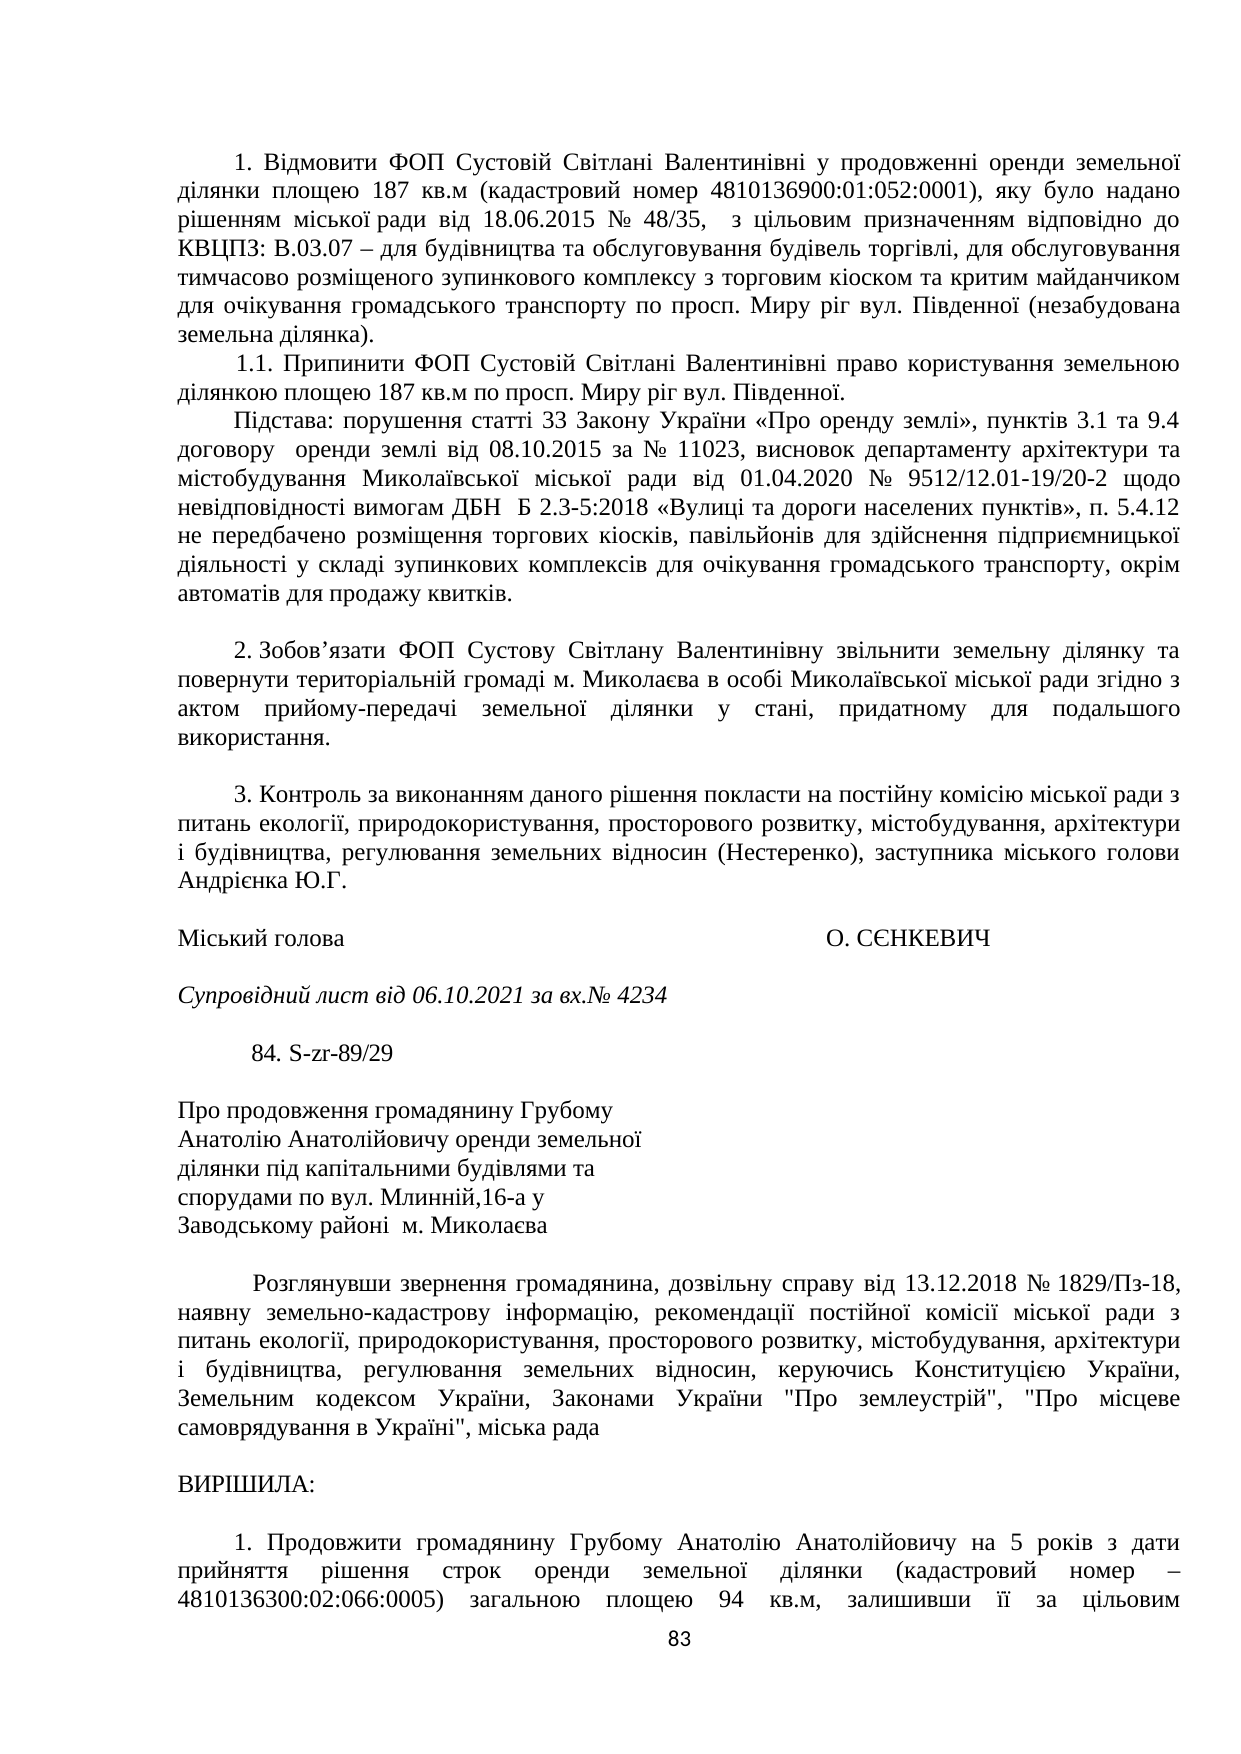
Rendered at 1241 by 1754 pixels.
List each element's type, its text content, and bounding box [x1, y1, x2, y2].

text 3. Контроль за виконанням даного рішення покласти на постійну комісію міської ради з питань екології, природокористування, просторового розвитку, містобудування, архітектури і будівництва, регулювання земельних відносин (Нестеренко), заступника міського голови Андрієнка Ю.Г. [177, 779, 1181, 894]
text 1.1. Припинити ФОП Сустовій Світлані Валентинівні право користування земельною ділянкою площею 187 кв.м по просп. Миру ріг вул. Південної. [177, 348, 1181, 406]
text 2. Зобов’язати ФОП Сустову Світлану Валентинівну звільнити земельну ділянку та повернути територіальній громаді м. Миколаєва в особі Миколаївської міської ради згідно з актом прийому-передачі земельної ділянки у стані, придатному для подальшого використання. [177, 636, 1181, 751]
list S-zr-89/29 [251, 1038, 1181, 1067]
text Супровідний лист від 06.10.2021 за вх.№ 4234 [177, 981, 1181, 1009]
text Підстава: порушення статті 33 Закону України «Про оренду землі», пунктів 3.1 та 9.4 договору оренди землі від 08.10.2015 за № 11023, висновок департаменту архітектури та містобудування Миколаївської міської ради від 01.04.2020 № 9512/12.01-19/20-2 щодо невідповідності вимогам ДБН Б 2.3-5:2018 «Вулиці та дороги населених пунктів», п. 5.4.12 не передбачено розміщення торгових кіосків, павільйонів для здійснення підприємницької діяльності у складі зупинкових комплексів для очікування громадського транспорту, окрім автоматів для продажу квитків. [177, 406, 1181, 607]
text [177, 1527, 1181, 1613]
text Розглянувши звернення громадянина, дозвільну справу від 13.12.2018 № 1829/Пз-18, наявну земельно-кадастрову інформацію, рекомендації постійної комісії міської ради з питань екології, природокористування, просторового розвитку, містобудування, архітектури і будівництва, регулювання земельних відносин, керуючись Конституцією України, Земельним кодексом України, Законами України "Про землеустрій", "Про місцеве самоврядування в Україні", міська рада [177, 1268, 1181, 1441]
text ВИРІШИЛА: [177, 1469, 1181, 1498]
text Міський голова О. СЄНКЕВИЧ [177, 923, 1181, 952]
text Про продовження громадянину Грубому Анатолію Анатолійовичу оренди земельної ділянки під капітальними будівлями та спорудами по вул. Млинній,16-а у Заводському районі м. Миколаєва [177, 1096, 674, 1239]
text 1. Відмовити ФОП Сустовій Світлані Валентинівні у продовженні оренди земельної ділянки площею 187 кв.м (кадастровий номер 4810136900:01:052:0001), яку було надано рішенням міської ради від 18.06.2015 № 48/35, з цільовим призначенням відповідно до КВЦПЗ: В.03.07 – для будівництва та обслуговування будівель торгівлі, для обслуговування тимчасово розміщеного зупинкового комплексу з торговим кіоском та критим майданчиком для очікування громадського транспорту по просп. Миру ріг вул. Південної (незабудована земельна ділянка). [177, 147, 1181, 348]
